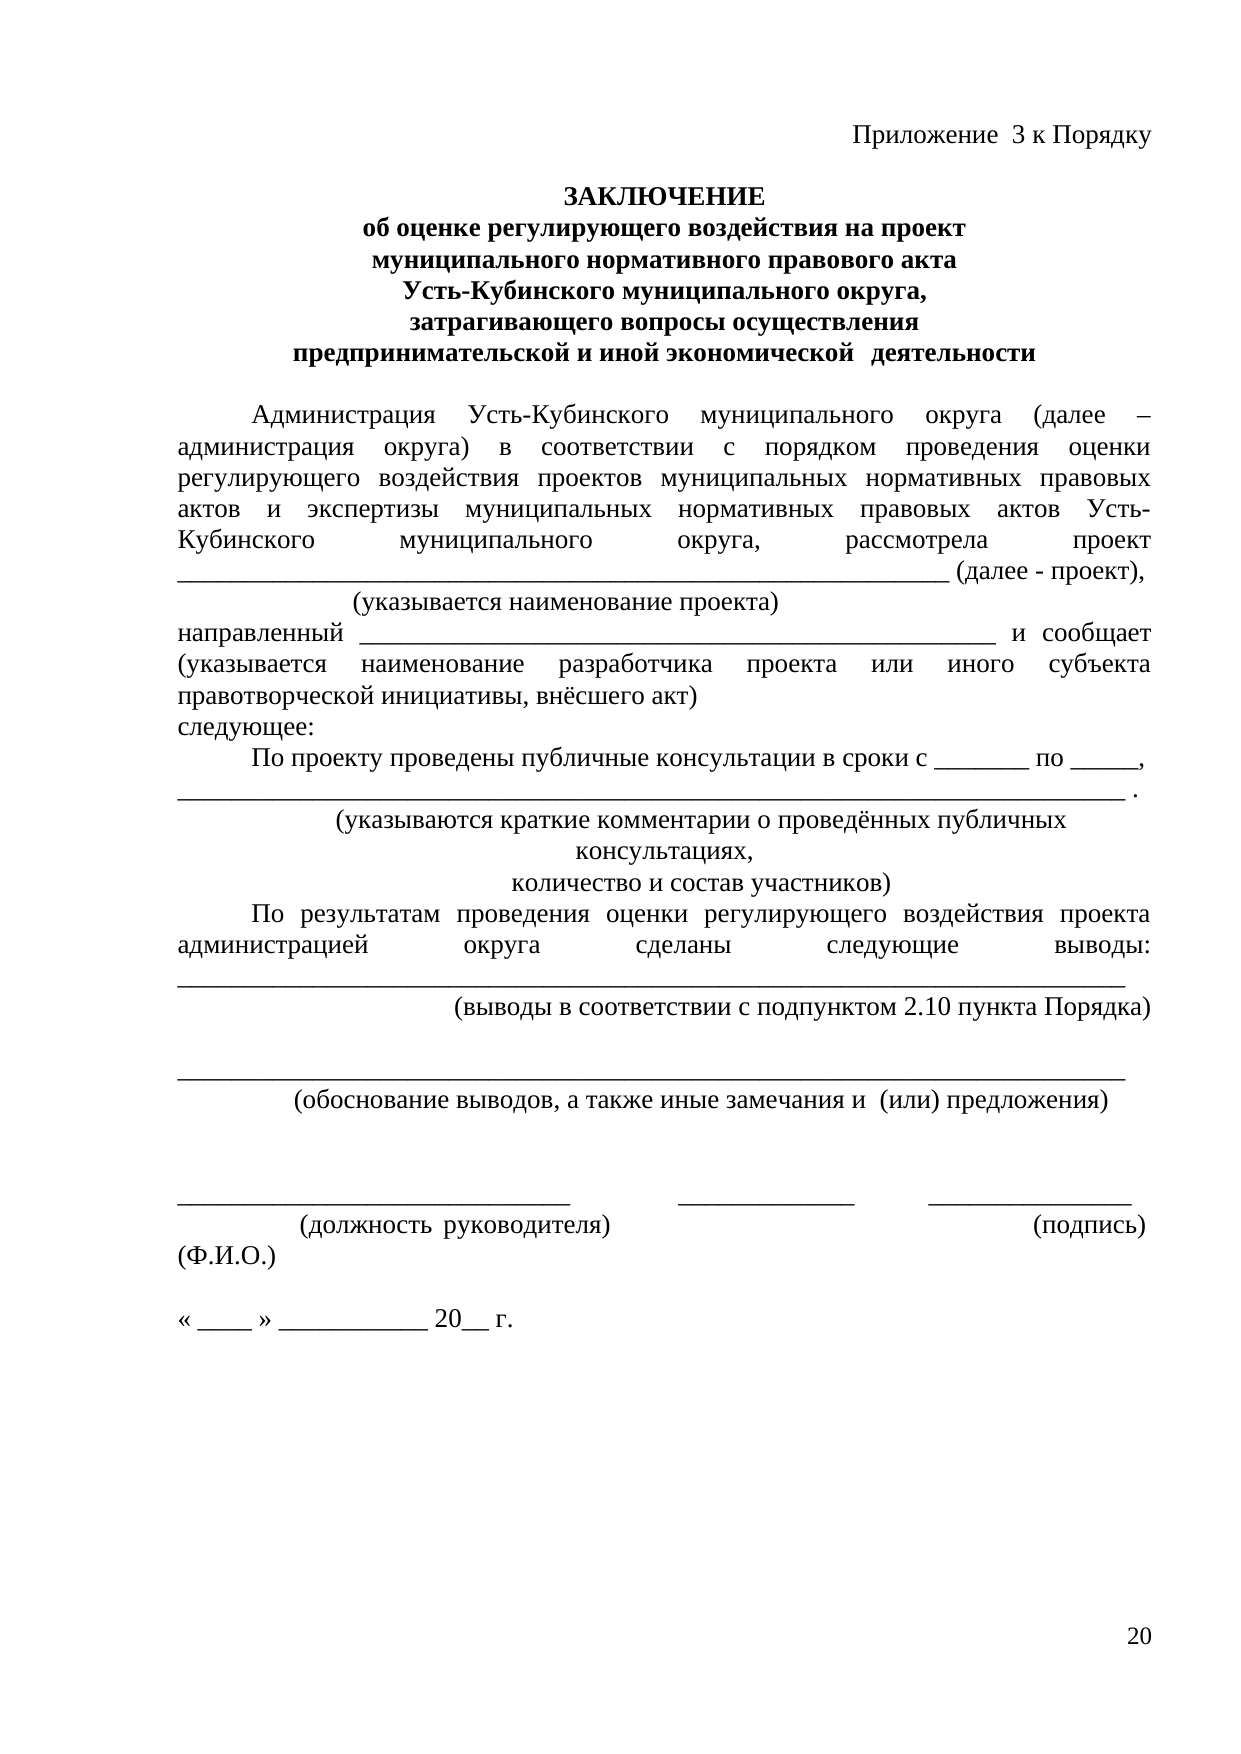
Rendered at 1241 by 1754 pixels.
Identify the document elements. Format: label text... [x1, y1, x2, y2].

text следующее: [177, 710, 1152, 741]
text Администрация Усть-Кубинского муниципального округа (далее – администрация округа) в соответствии с порядком проведения оценки регулирующего воздействия проектов муниципальных нормативных правовых актов и экспертизы муниципальных нормативных правовых актов Усть-Кубинского муниципального округа, рассмотрела проект _________________________________________________________ (далее - проект), [177, 398, 1152, 585]
text (указывается наименование проекта) [177, 585, 1152, 616]
text (указываются краткие комментарии о проведённых публичных консультациях, [177, 803, 1152, 866]
text ЗАКЛЮЧЕНИЕ [177, 180, 1152, 212]
text затрагивающего вопросы осуществления [177, 305, 1152, 336]
text _____________________________ _____________ _______________ [177, 1177, 1152, 1208]
text По проекту проведены публичные консультации в сроки с _______ по _____, [177, 741, 1152, 772]
text (выводы в соответствии с подпунктом 2.10 пункта Порядка) [177, 990, 1152, 1021]
text (должность руководителя) (подпись) (Ф.И.О.) [177, 1208, 1152, 1271]
text « ____ » ___________ 20__ г. [177, 1302, 1152, 1333]
text Приложение 3 к Порядку [177, 118, 1152, 149]
text об оценке регулирующего воздействия на проект [177, 212, 1152, 243]
text предпринимательской и иной экономической деятельности [177, 336, 1152, 367]
text Усть-Кубинского муниципального округа, [177, 274, 1152, 305]
text (обоснование выводов, а также иные замечания и (или) предложения) [177, 1084, 1152, 1115]
text ______________________________________________________________________ . [177, 772, 1152, 803]
text количество и состав участников) [177, 866, 1152, 897]
text муниципального нормативного правового акта [177, 243, 1152, 274]
text ______________________________________________________________________ [177, 1052, 1152, 1084]
text направленный _______________________________________________ и сообщает (указывается наименование разработчика проекта или иного субъекта правотворческой инициативы, внёсшего акт) [177, 616, 1152, 710]
text По результатам проведения оценки регулирующего воздействия проекта администрацией округа сделаны следующие выводы: ______________________________________________________________________ [177, 897, 1152, 990]
